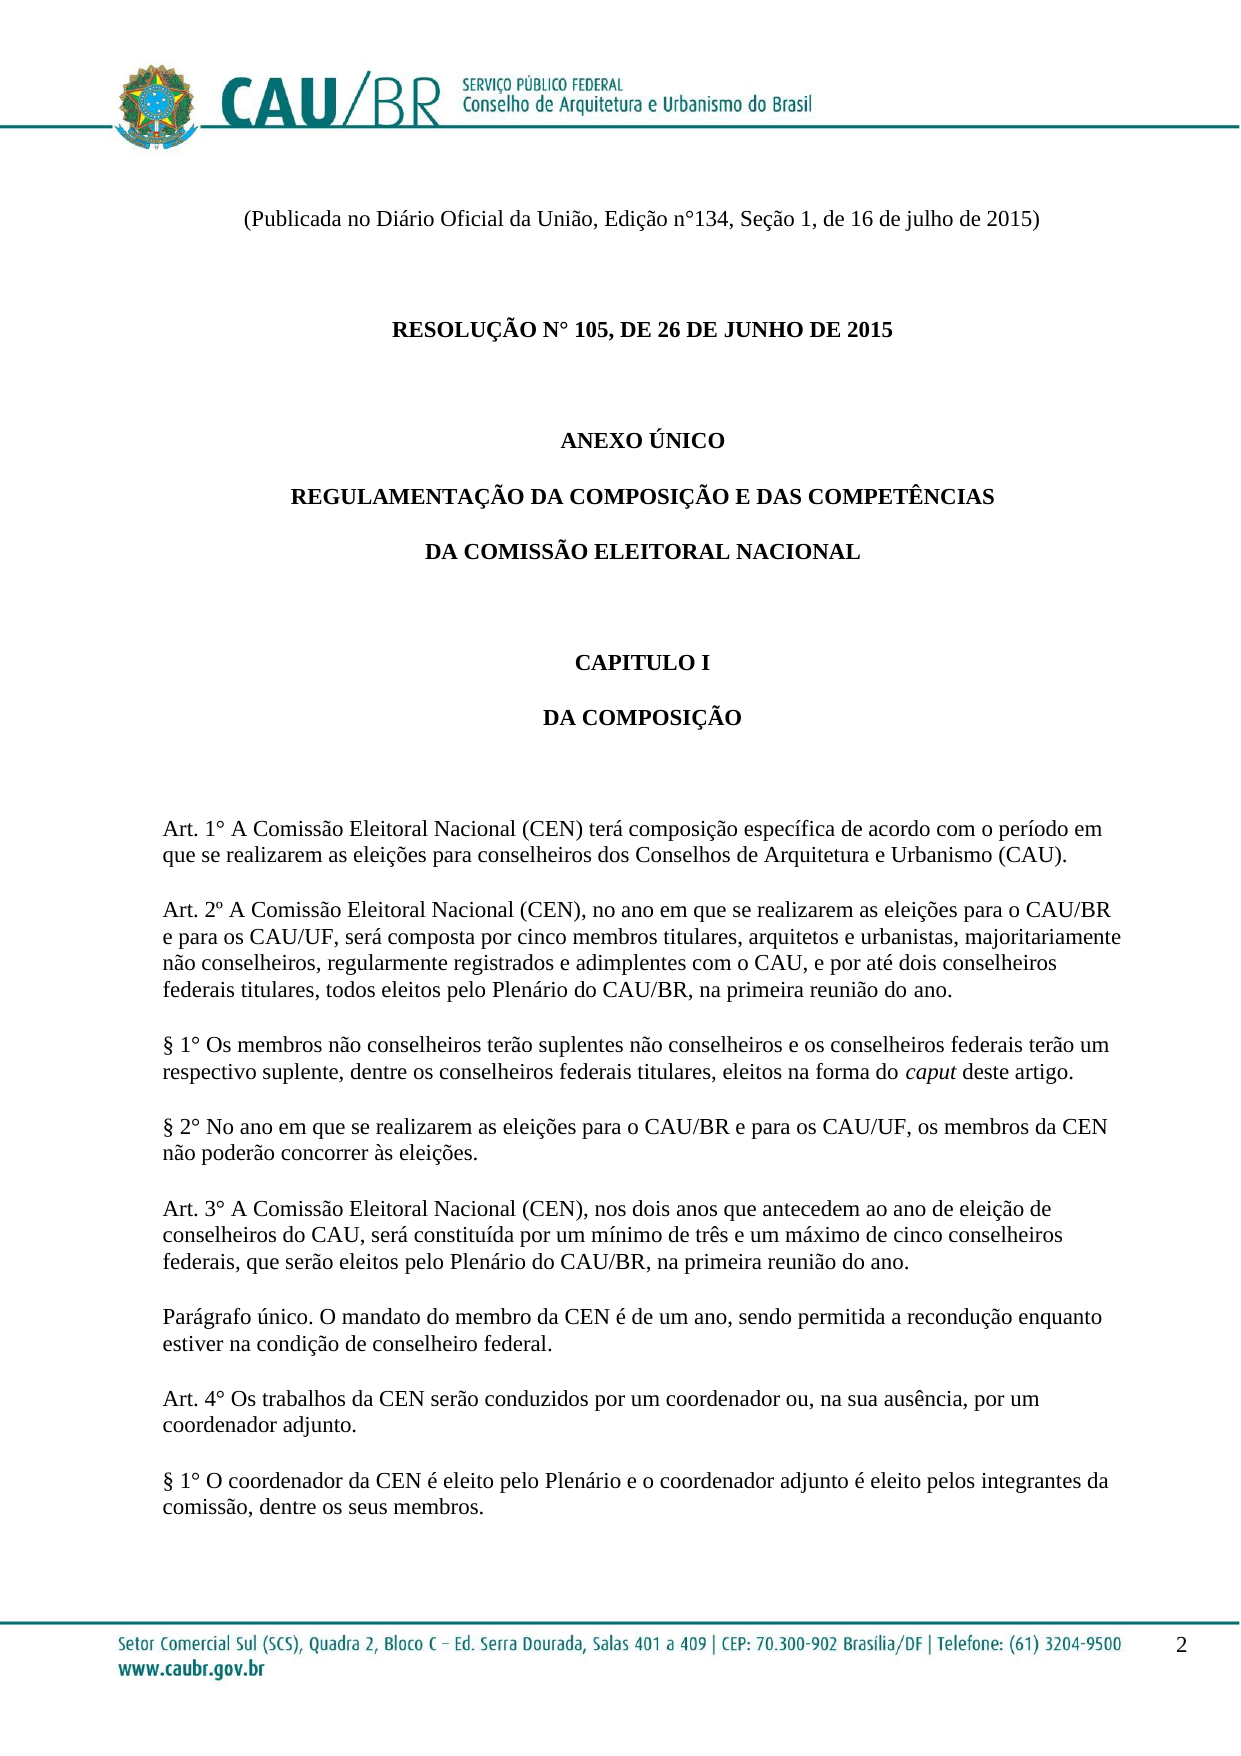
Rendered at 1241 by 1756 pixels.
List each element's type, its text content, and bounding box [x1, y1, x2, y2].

text Art. 3° A Comissão Eleitoral Nacional (CEN), nos dois anos que antecedem ao ano de eleição de conselheiros do CAU, será constituída por um mínimo de três e um máximo de cinco conselheiros federais, que serão eleitos pelo Plenário do CAU/BR, na primeira reunião do ano. [162, 1195, 1066, 1274]
text ANEXO ÚNICO [290, 427, 996, 453]
text (Publicada no Diário Oficial da União, Edição n°134, Seção 1, de 16 de julho de 2015) [244, 205, 1134, 231]
text Art. 1° A Comissão Eleitoral Nacional (CEN) terá composição específica de acordo com o período em que se realizarem as eleições para conselheiros dos Conselhos de Arquitetura e Urbanismo (CAU). [162, 815, 1106, 867]
text Art. 4° Os trabalhos da CEN serão conduzidos por um coordenador ou, na sua ausência, por um coordenador adjunto. [162, 1385, 1043, 1438]
text § 1° O coordenador da CEN é eleito pelo Plenário e o coordenador adjunto é eleito pelos integrantes da comissão, dentre os seus membros. [162, 1467, 1112, 1519]
text CAPITULO I DA COMPOSIÇÃO [543, 649, 744, 731]
text § 2° No ano em que se realizarem as eleições para o CAU/BR e para os CAU/UF, os membros da CEN não poderão concorrer às eleições. [162, 1113, 1112, 1166]
picture [0, 1615, 1240, 1688]
subtitle RESOLUÇÃO N° 105, DE 26 DE JUNHO DE 2015 [392, 316, 1134, 343]
text Parágrafo único. O mandato do membro da CEN é de um ano, sendo permitida a recondução enquanto estiver na condição de conselheiro federal. [162, 1303, 1106, 1356]
text Art. 2º A Comissão Eleitoral Nacional (CEN), no ano em que se realizarem as eleições para o CAU/BR e para os CAU/UF, será composta por cinco membros titulares, arquitetos e urbanistas, majoritariamente não conselheiros, regularmente registrados e adimplentes com o CAU, e por até dois conselheiros federais titulares, todos eleitos pelo Plenário do CAU/BR, na primeira reunião do ano. [162, 897, 1123, 1002]
text § 1° Os membros não conselheiros terão suplentes não conselheiros e os conselheiros federais terão um respectivo suplente, dentre os conselheiros federais titulares, eleitos na forma do caput deste artigo. [162, 1031, 1113, 1084]
text REGULAMENTAÇÃO DA COMPOSIÇÃO E DAS COMPETÊNCIAS DA COMISSÃO ELEITORAL NACIONAL [290, 483, 996, 564]
picture [0, 59, 1240, 156]
